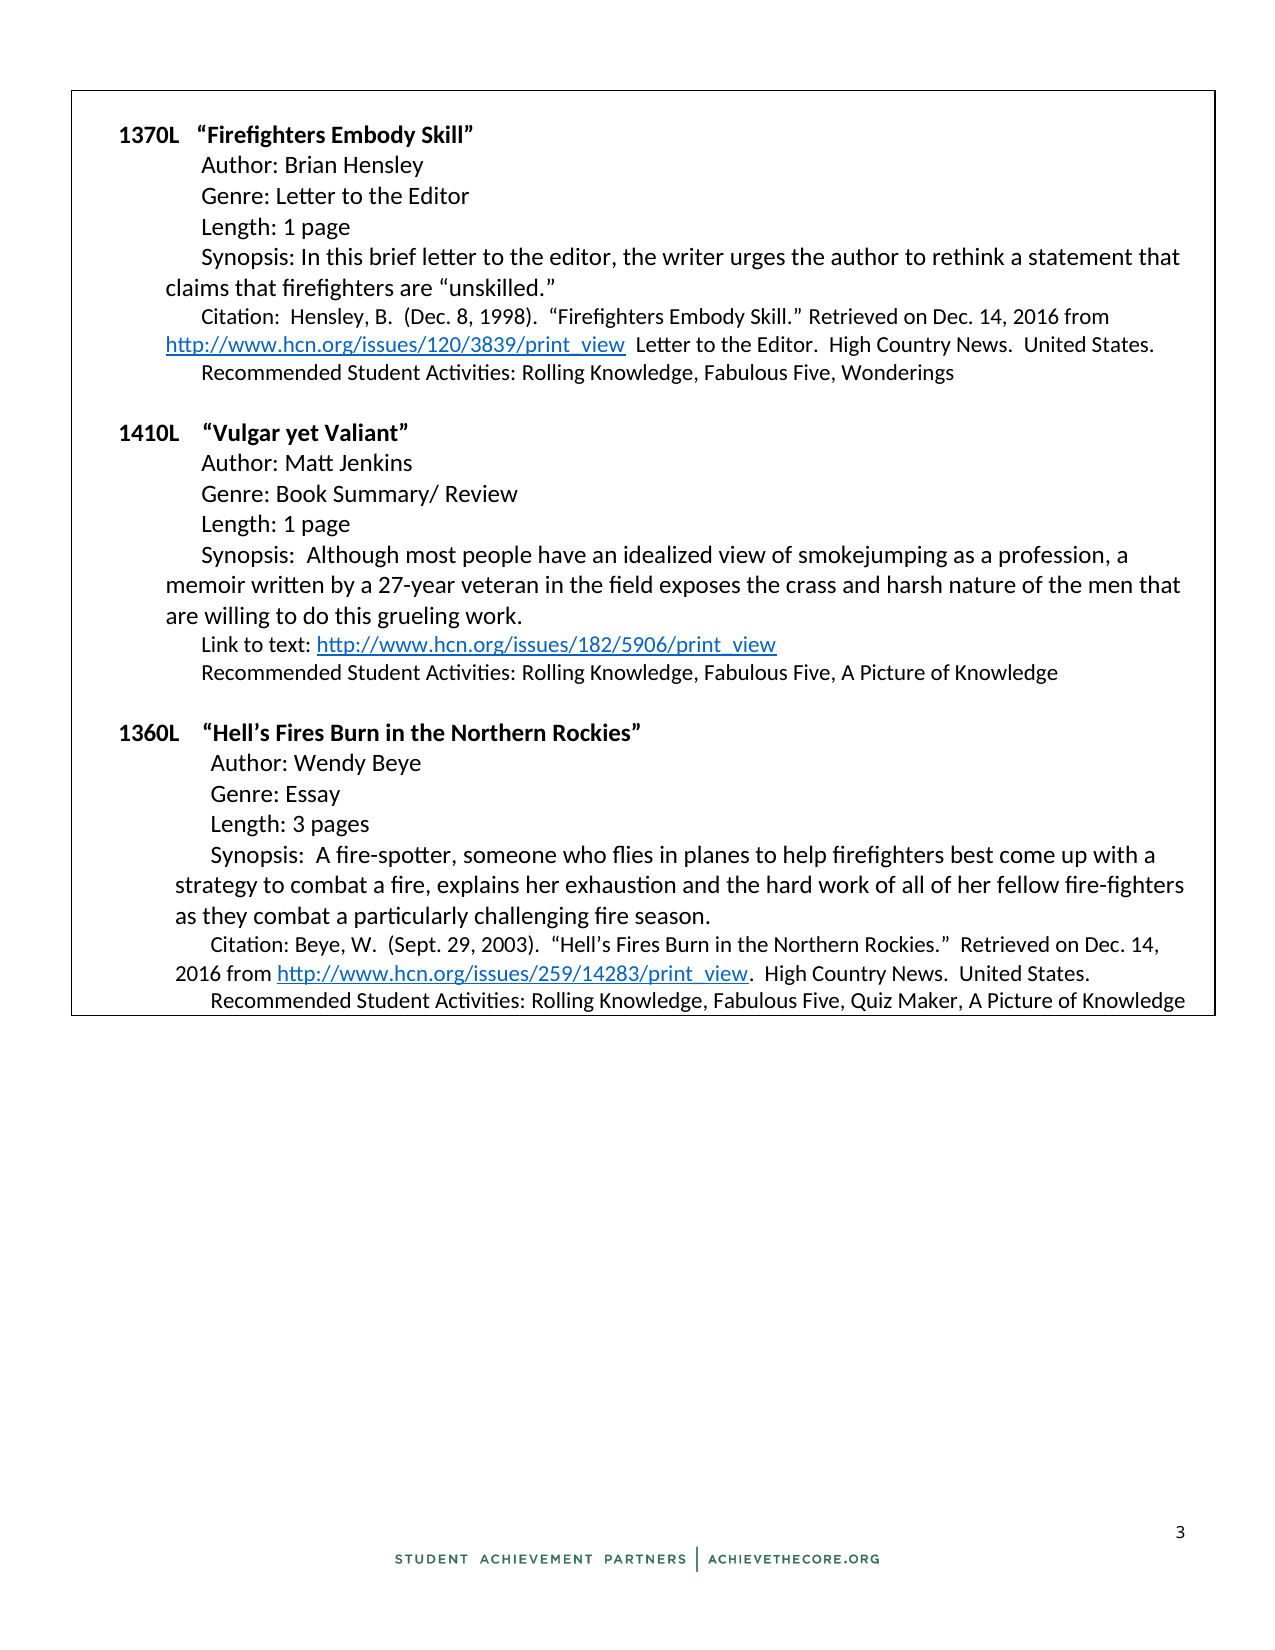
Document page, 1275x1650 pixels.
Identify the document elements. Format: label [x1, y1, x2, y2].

table_cell [72, 91, 1214, 1015]
picture [384, 1543, 892, 1575]
